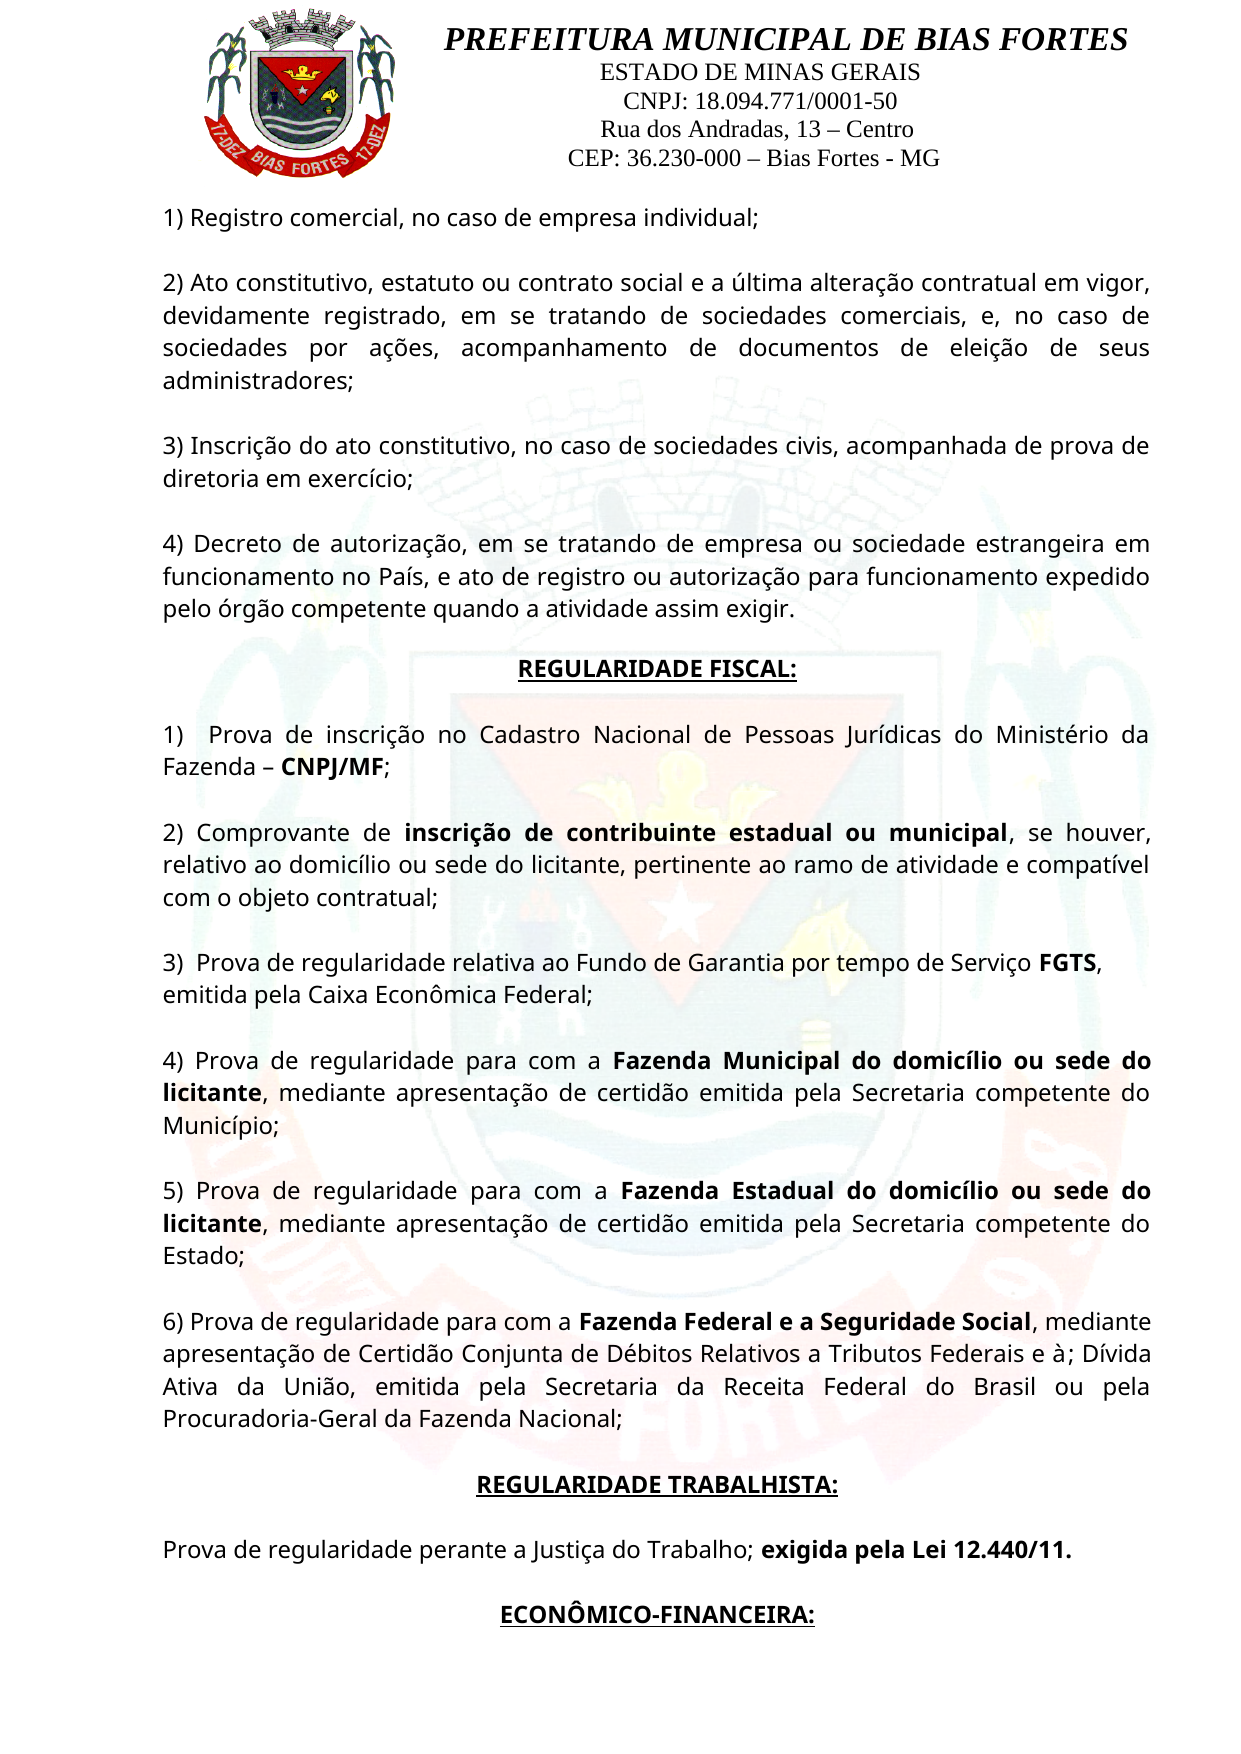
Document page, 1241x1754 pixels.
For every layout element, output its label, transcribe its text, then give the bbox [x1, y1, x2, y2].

text REGULARIDADE TRABALHISTA: [162, 1467, 1152, 1500]
text 4) Prova de regularidade para com a Fazenda Municipal do domicílio ou sede do licitante, mediante apresentação de certidão emitida pela Secretaria competente do Município; [162, 1043, 1152, 1141]
text 5) Prova de regularidade para com a Fazenda Estadual do domicílio ou sede do licitante, mediante apresentação de certidão emitida pela Secretaria competente do Estado; [162, 1174, 1152, 1272]
text 2) Ato constitutivo, estatuto ou contrato social e a última alteração contratual em vigor, devidamente registrado, em se tratando de sociedades comerciais, e, no caso de sociedades por ações, acompanhamento de documentos de eleição de seus administradores; [162, 266, 1152, 396]
text ECONÔMICO-FINANCEIRA: [162, 1598, 1152, 1630]
text 1) Registro comercial, no caso de empresa individual; [162, 201, 1152, 233]
text 2) Comprovante de inscrição de contribuinte estadual ou municipal, se houver, relativo ao domicílio ou sede do licitante, pertinente ao ramo de atividade e compatível com o objeto contratual; [162, 815, 1152, 913]
picture [187, 0, 413, 189]
text 6) Prova de regularidade para com a Fazenda Federal e a Seguridade Social, mediante apresentação de Certidão Conjunta de Débitos Relativos a Tributos Federais e à; Dívida Ativa da União, emitida pela Secretaria da Receita Federal do Brasil ou pela Procuradoria-Geral da Fazenda Nacional; [162, 1304, 1152, 1435]
text REGULARIDADE FISCAL: [162, 652, 1152, 685]
text 4) Decreto de autorização, em se tratando de empresa ou sociedade estrangeira em funcionamento no País, e ato de registro ou autorização para funcionamento expedido pelo órgão competente quando a atividade assim exigir. [162, 527, 1152, 625]
text 1) Prova de inscrição no Cadastro Nacional de Pessoas Jurídicas do Ministério da Fazenda – CNPJ/MF; [162, 717, 1152, 783]
text 3) Inscrição do ato constitutivo, no caso de sociedades civis, acompanhada de prova de diretoria em exercício; [162, 429, 1152, 494]
text 3) Prova de regularidade relativa ao Fundo de Garantia por tempo de Serviço FGTS, emitida pela Caixa Econômica Federal; [162, 946, 1152, 1011]
text Prova de regularidade perante a Justiça do Trabalho; exigida pela Lei 12.440/11. [162, 1533, 1152, 1565]
